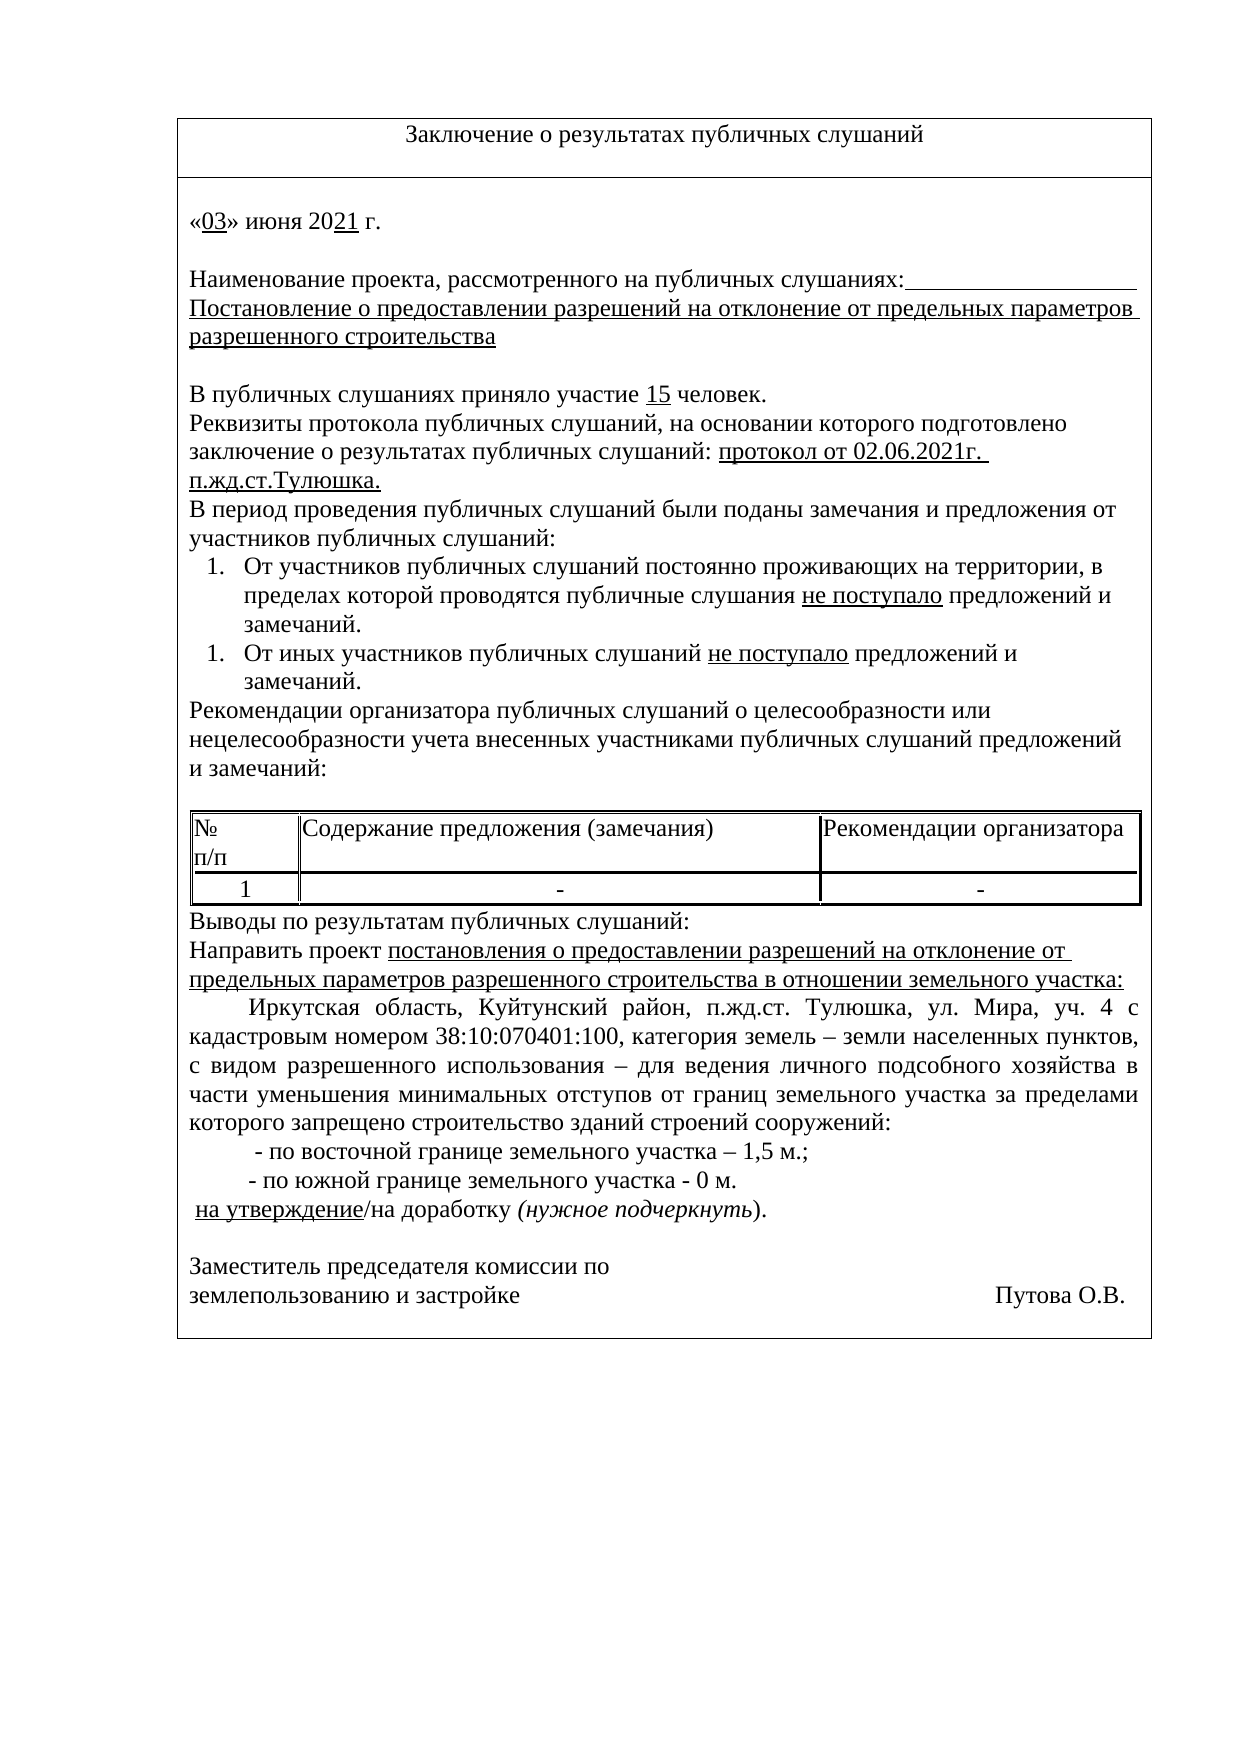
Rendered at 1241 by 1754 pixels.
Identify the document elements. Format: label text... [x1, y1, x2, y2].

table_cell «03» июня 2021 г. . Наименование проекта, рассмотренного на публичных слушаниях: Постановление о предоставлении разрешений на отклонение от предельных параметров разрешенного строительства. В публичных слушаниях приняло участие 15 человек. Реквизиты протокола публичных слушаний, на основании которого подготовлено заключение о результатах публичных слушаний: протокол от 02.06.2021г. п.жд.ст.Тулюшка. В период проведения публичных слушаний были поданы замечания и предложения от участников публичных слушаний: От участников публичных слушаний постоянно проживающих на территории, в пределах которой проводятся публичные слушания не поступало предложений и замечаний. От иных участников публичных слушаний не поступало предложений и замечаний. Рекомендации организатора публичных слушаний о целесообразности или нецелесообразности учета внесенных участниками публичных слушаний предложений и замечаний: Выводы по результатам публичных слушаний: Направить проект постановления о предоставлении разрешений на отклонение от предельных параметров разрешенного строительства в отношении земельного участка: Иркутская область, Куйтунский район, п.жд.ст. Тулюшка, ул. Мира, уч. 4 с кадастровым номером 38:10:070401:100, категория земель – земли населенных пунктов, с видом разрешенного использования – для ведения личного подсобного хозяйства в части уменьшения минимальных отступов от границ земельного участка за пределами которого запрещено строительство зданий строений сооружений: - по восточной границе земельного участка – 1,5 м.; - по южной границе земельного участка - 0 м. на утверждение/на доработку (нужное подчеркнуть). Заместитель председателя комиссии по землепользованию и застройке Путова О.В. [178, 178, 1151, 1337]
table_header Заключение о результатах публичных слушаний [178, 119, 1151, 177]
